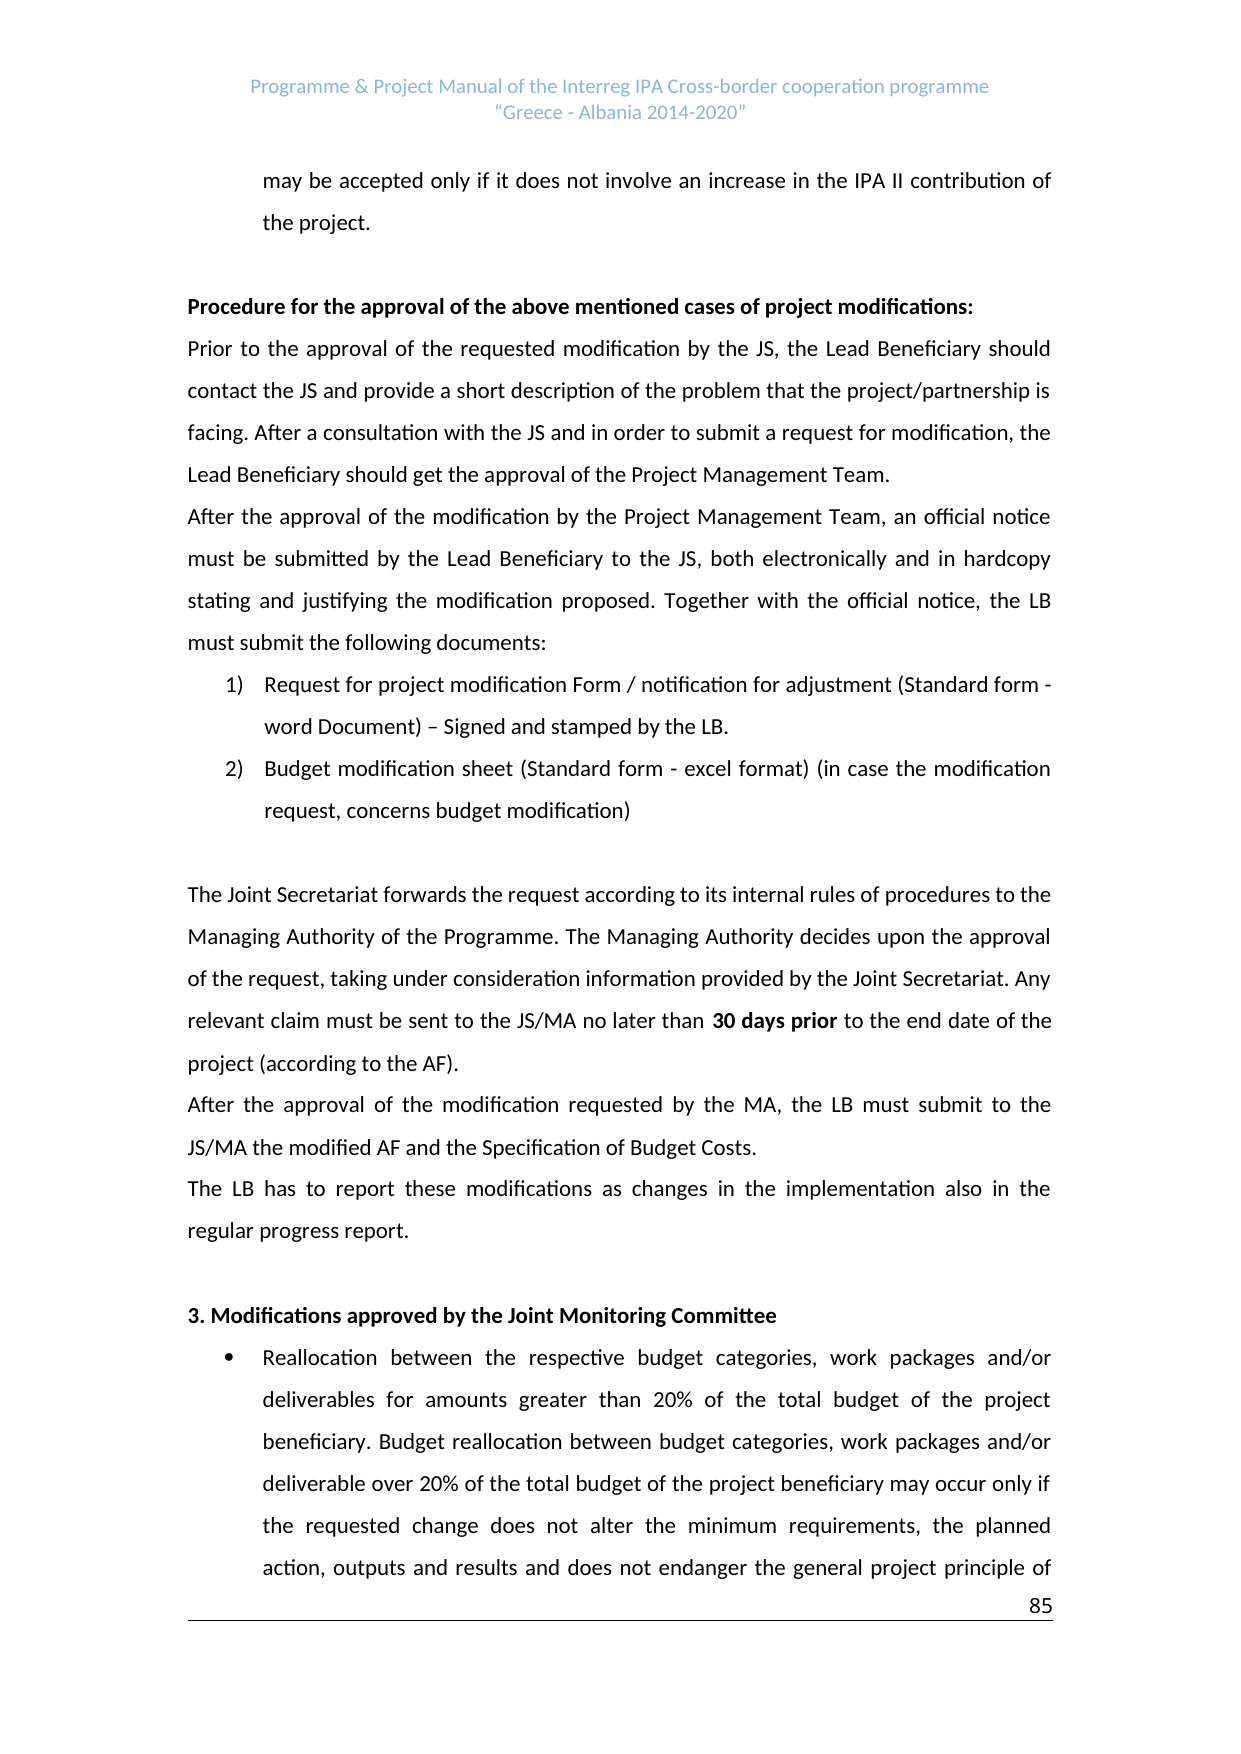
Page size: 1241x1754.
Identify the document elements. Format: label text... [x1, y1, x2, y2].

text 3. Modifications approved by the Joint Monitoring Committee [187, 1301, 1053, 1329]
list Request for project modification Form / notification for adjustment (Standard form - word Document) – Signed and stamped by the LΒ. [225, 670, 1053, 740]
text The LB has to report these modifications as changes in the implementation also in the regular progress report. [187, 1174, 1053, 1244]
text After the approval of the modification by the Project Management Team, an official notice must be submitted by the Lead Beneficiary to the JS, both electronically and in hardcopy stating and justifying the modification proposed. Together with the official notice, the LB must submit the following documents: [187, 502, 1053, 656]
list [225, 166, 1053, 236]
text After the approval of the modification requested by the MA, the LB must submit to the JS/MA the modified AF and the Specification of Budget Costs. [187, 1091, 1053, 1161]
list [225, 1343, 1053, 1581]
text Prior to the approval of the requested modification by the JS, the Lead Beneficiary should contact the JS and provide a short description of the problem that the project/partnership is facing. After a consultation with the JS and in order to submit a request for modification, the Lead Beneficiary should get the approval of the Project Management Team. [187, 334, 1053, 488]
list Budget modification sheet (Standard form - excel format) (in case the modification request, concerns budget modification) [225, 754, 1053, 824]
text The Joint Secretariat forwards the request according to its internal rules of procedures to the Managing Authority of the Programme. The Managing Authority decides upon the approval of the request, taking under consideration information provided by the Joint Secretariat. Any relevant claim must be sent to the JS/MA no later than 30 days prior to the end date of the project (according to the AF). [187, 880, 1053, 1077]
text Procedure for the approval of the above mentioned cases of project modifications: [187, 292, 1053, 320]
